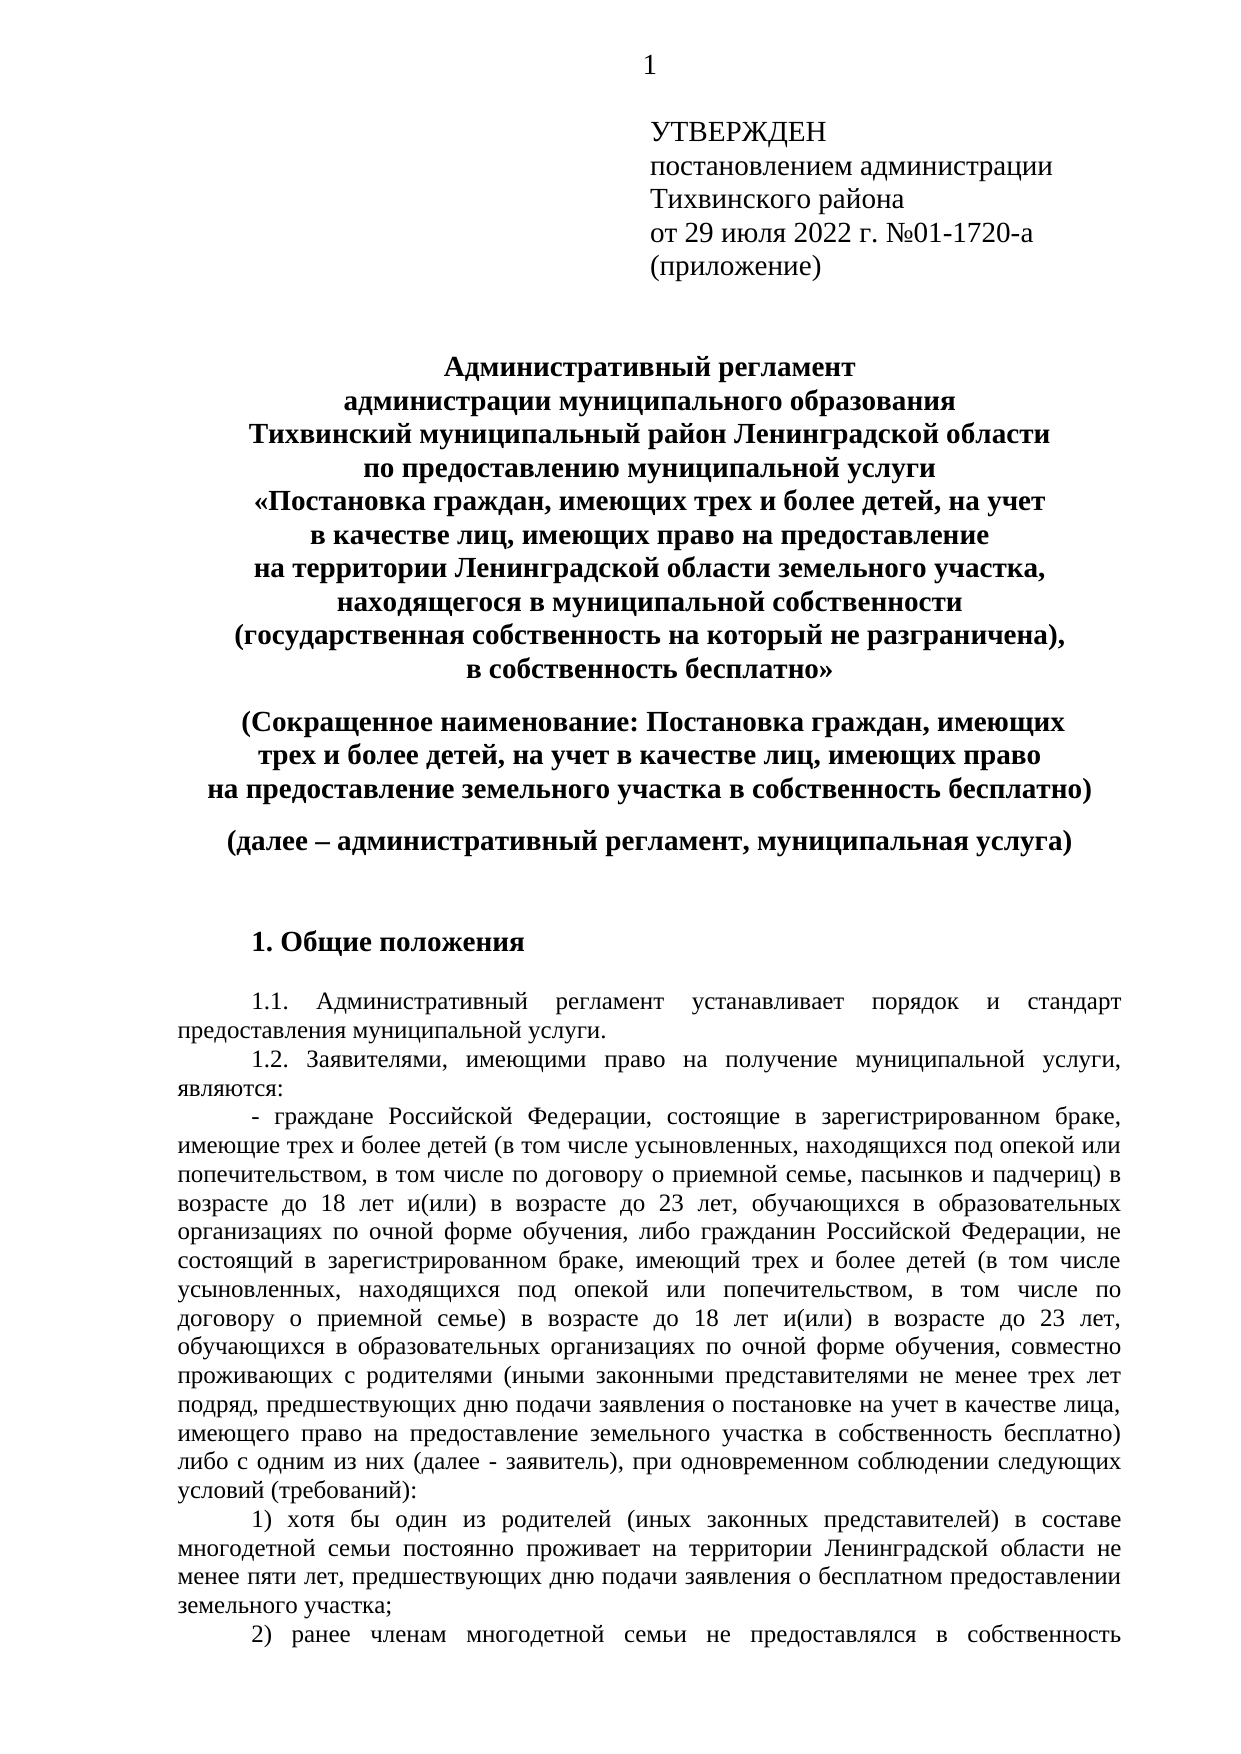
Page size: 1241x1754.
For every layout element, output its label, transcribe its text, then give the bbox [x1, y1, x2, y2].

text «Постановка граждан, имеющих трех и более детей, на учет [177, 483, 1122, 517]
text в собственность бесплатно» [177, 651, 1122, 684]
text - граждане Российской Федерации, состоящие в зарегистрированном браке, имеющие трех и более детей (в том числе усыновленных, находящихся под опекой или попечительством, в том числе по договору о приемной семье, пасынков и падчериц) в возрасте до 18 лет и(или) в возрасте до 23 лет, обучающихся в образовательных организациях по очной форме обучения, либо гражданин Российской Федерации, не состоящий в зарегистрированном браке, имеющий трех и более детей (в том числе усыновленных, находящихся под опекой или попечительством, в том числе по договору о приемной семье) в возрасте до 18 лет и(или) в возрасте до 23 лет, обучающихся в образовательных организациях по очной форме обучения, совместно проживающих с родителями (иными законными представителями не менее трех лет подряд, предшествующих дню подачи заявления о постановке на учет в качестве лица, имеющего право на предоставление земельного участка в собственность бесплатно) либо с одним из них (далее - заявитель), при одновременном соблюдении следующих условий (требований): [177, 1101, 1122, 1504]
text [177, 1619, 1122, 1648]
text Тихвинский муниципальный район Ленинградской области [177, 416, 1122, 450]
text на предоставление земельного участка в собственность бесплатно) [177, 771, 1122, 804]
text администрации муниципального образования [177, 383, 1122, 416]
text (приложение) [650, 248, 1122, 282]
text 1.1. Административный регламент устанавливает порядок и стандарт предоставления муниципальной услуги. [177, 986, 1122, 1044]
text Административный регламент [177, 349, 1122, 383]
text (Сокращенное наименование: Постановка граждан, имеющих [177, 704, 1122, 737]
text 1. Общие положения [177, 924, 1122, 958]
text (государственная собственность на который не разграничена), [177, 617, 1122, 651]
text 1.2. Заявителями, имеющими право на получение муниципальной услуги, являются: [177, 1044, 1122, 1101]
text УТВЕРЖДЕН [650, 114, 1122, 148]
text постановлением администрации [650, 148, 1122, 181]
text (далее – административный регламент, муниципальная услуга) [177, 823, 1122, 857]
text в качестве лиц, имеющих право на предоставление [177, 517, 1122, 550]
text трех и более детей, на учет в качестве лиц, имеющих право [177, 737, 1122, 771]
text по предоставлению муниципальной услуги [177, 450, 1122, 483]
text Тихвинского района [650, 181, 1122, 215]
text 1) хотя бы один из родителей (иных законных представителей) в составе многодетной семьи постоянно проживает на территории Ленинградской области не менее пяти лет, предшествующих дню подачи заявления о бесплатном предоставлении земельного участка; [177, 1504, 1122, 1619]
text находящегося в муниципальной собственности [177, 584, 1122, 617]
text на территории Ленинградской области земельного участка, [177, 550, 1122, 584]
text от 29 июля 2022 г. №01-1720-а [650, 215, 1122, 248]
